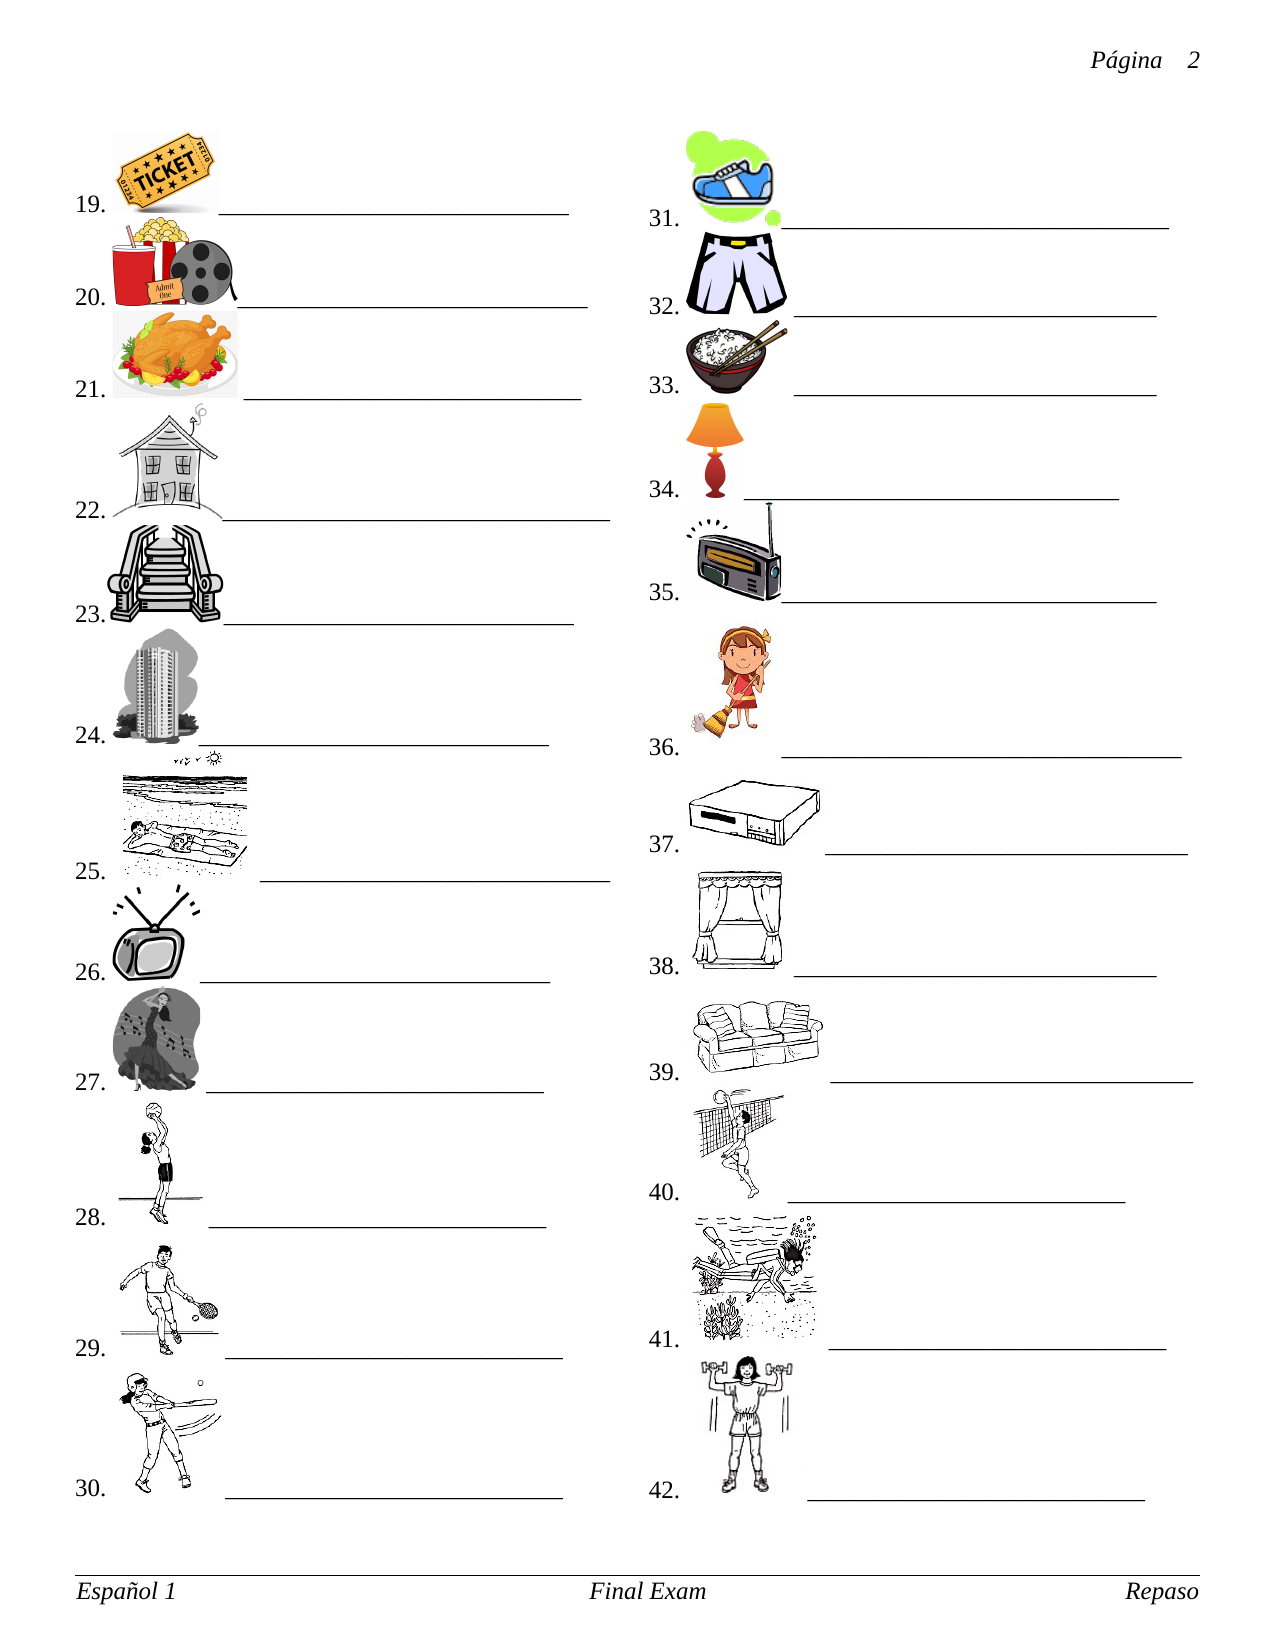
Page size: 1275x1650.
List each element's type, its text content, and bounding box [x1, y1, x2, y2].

picture [686, 502, 782, 601]
picture [686, 605, 782, 756]
picture [112, 311, 238, 398]
picture [686, 1352, 807, 1498]
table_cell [638, 131, 1211, 403]
picture [686, 131, 782, 227]
picture [686, 231, 788, 315]
picture [112, 748, 260, 880]
picture [686, 979, 825, 1080]
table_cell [64, 131, 637, 403]
picture [112, 1361, 226, 1497]
picture [686, 1205, 829, 1347]
picture [112, 131, 219, 213]
picture [112, 1231, 226, 1357]
table_cell 22. _______________________________ 23.____________________________ 24. ____________________________ 25. ____________________________ 26. ____________________________ 27. ___________________________ 28. ___________________________ 29. ___________________________ 30. ___________________________ [64, 403, 637, 1504]
picture [686, 320, 788, 394]
picture [686, 760, 826, 852]
picture [686, 857, 788, 975]
picture [686, 1085, 788, 1200]
picture [112, 217, 238, 306]
picture [112, 1095, 207, 1226]
picture [686, 403, 744, 498]
table_cell 34. ______________________________ 35. ______________________________ 36. ________________________________ 37. _____________________________ 38. _____________________________ 39. _____________________________ 40. ___________________________ 41. ___________________________ 42. ___________________________ [638, 403, 1211, 1504]
